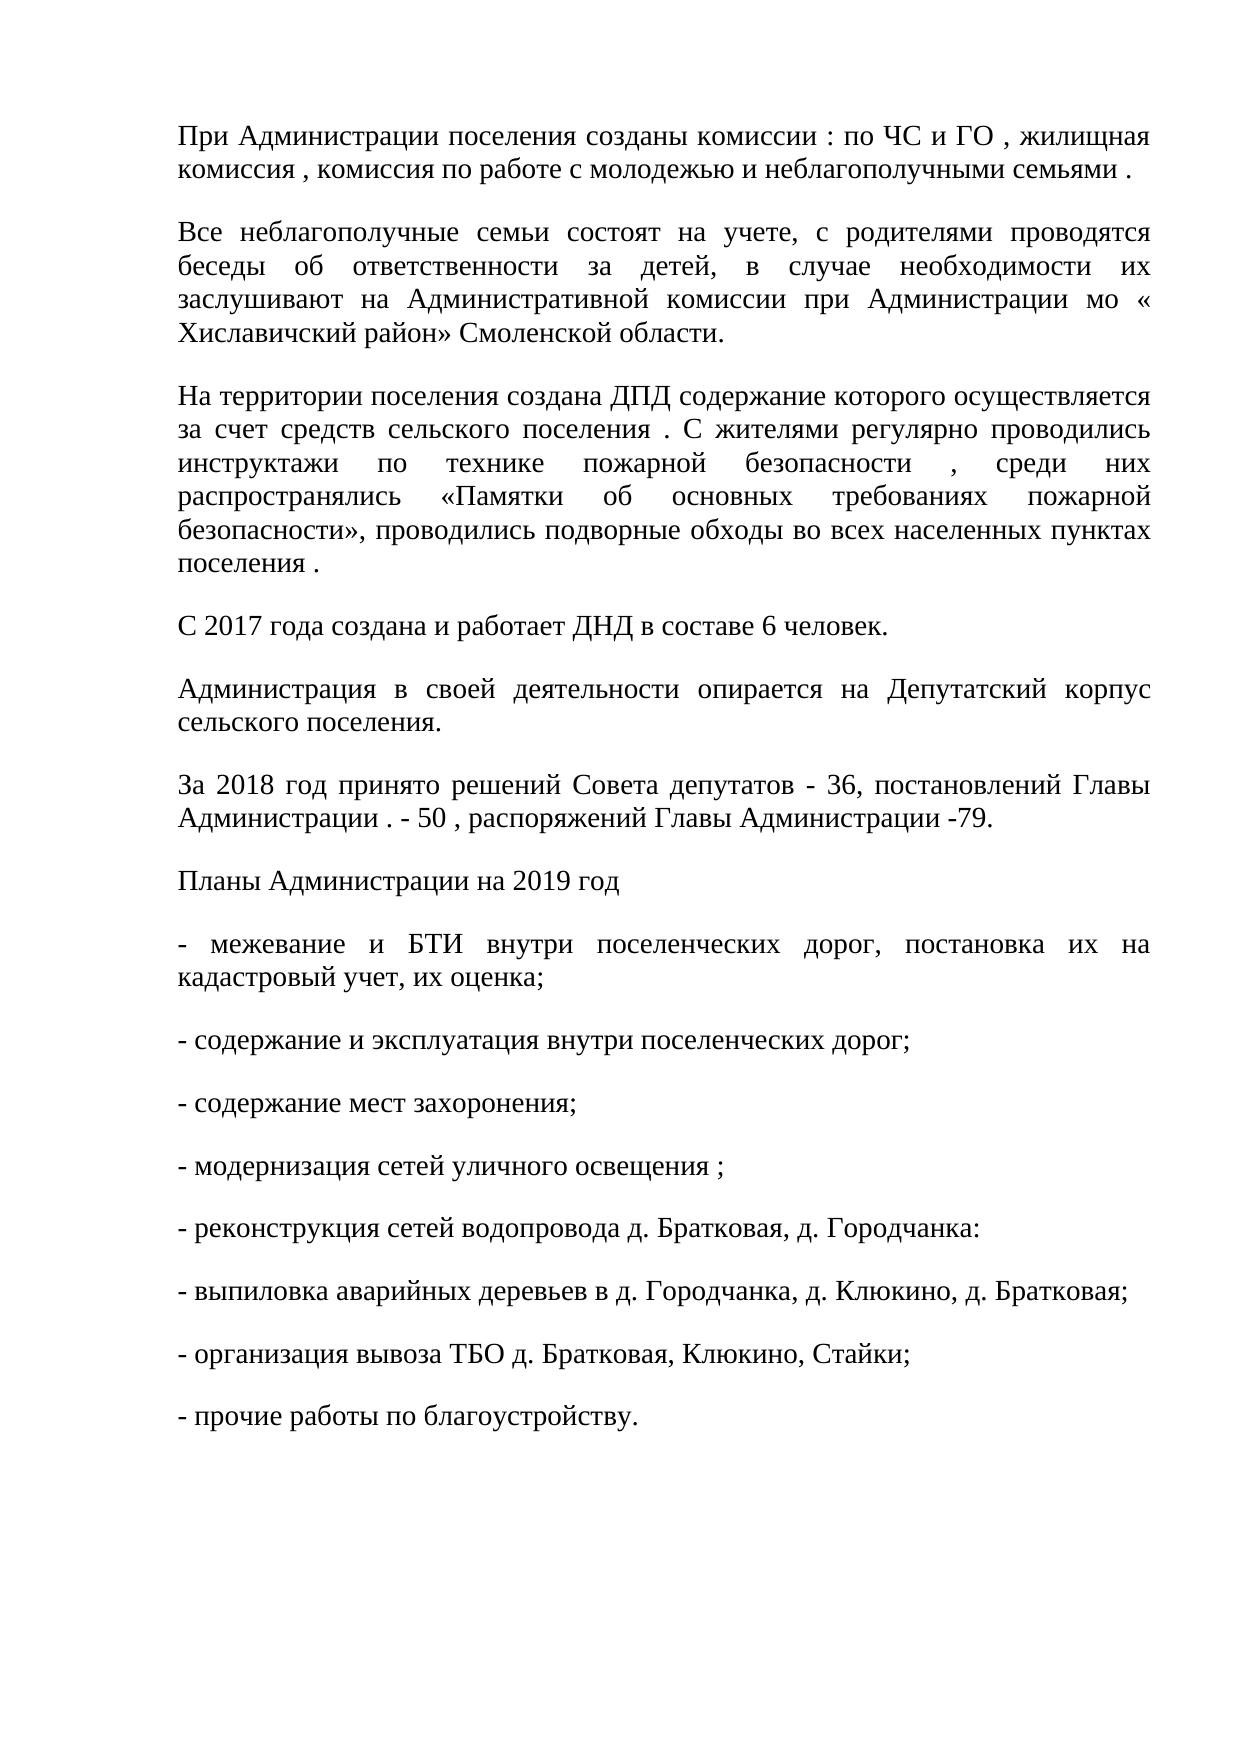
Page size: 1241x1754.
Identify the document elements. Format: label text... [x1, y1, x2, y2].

text Все неблагополучные семьи состоят на учете, с родителями проводятся беседы об ответственности за детей, в случае необходимости их заслушивают на Административной комиссии при Администрации мо « Хиславичский район» Смоленской области. [177, 214, 1152, 348]
text Администрация в своей деятельности опирается на Депутатский корпус сельского поселения. [177, 671, 1152, 738]
text - модернизация сетей уличного освещения ; [177, 1148, 1152, 1181]
text - прочие работы по благоустройству. [177, 1398, 1152, 1432]
text На территории поселения создана ДПД содержание которого осуществляется за счет средств сельского поселения . С жителями регулярно проводились инструктажи по технике пожарной безопасности , среди них распространялись «Памятки об основных требованиях пожарной безопасности», проводились подворные обходы во всех населенных пунктах поселения . [177, 378, 1152, 579]
text С 2017 года создана и работает ДНД в составе 6 человек. [177, 608, 1152, 642]
text За 2018 год принято решений Совета депутатов - 36, постановлений Главы Администрации . - 50 , распоряжений Главы Администрации -79. [177, 767, 1152, 834]
text - содержание мест захоронения; [177, 1085, 1152, 1118]
text Планы Администрации на 2019 год [177, 863, 1152, 897]
text - организация вывоза ТБО д. Братковая, Клюкино, Стайки; [177, 1336, 1152, 1369]
text При Администрации поселения созданы комиссии : по ЧС и ГО , жилищная комиссия , комиссия по работе с молодежью и неблагополучными семьями . [177, 118, 1152, 185]
text - выпиловка аварийных деревьев в д. Городчанка, д. Клюкино, д. Братковая; [177, 1273, 1152, 1307]
text - межевание и БТИ внутри поселенческих дорог, постановка их на кадастровый учет, их оценка; [177, 926, 1152, 993]
text - содержание и эксплуатация внутри поселенческих дорог; [177, 1022, 1152, 1056]
text - реконструкция сетей водопровода д. Братковая, д. Городчанка: [177, 1210, 1152, 1244]
